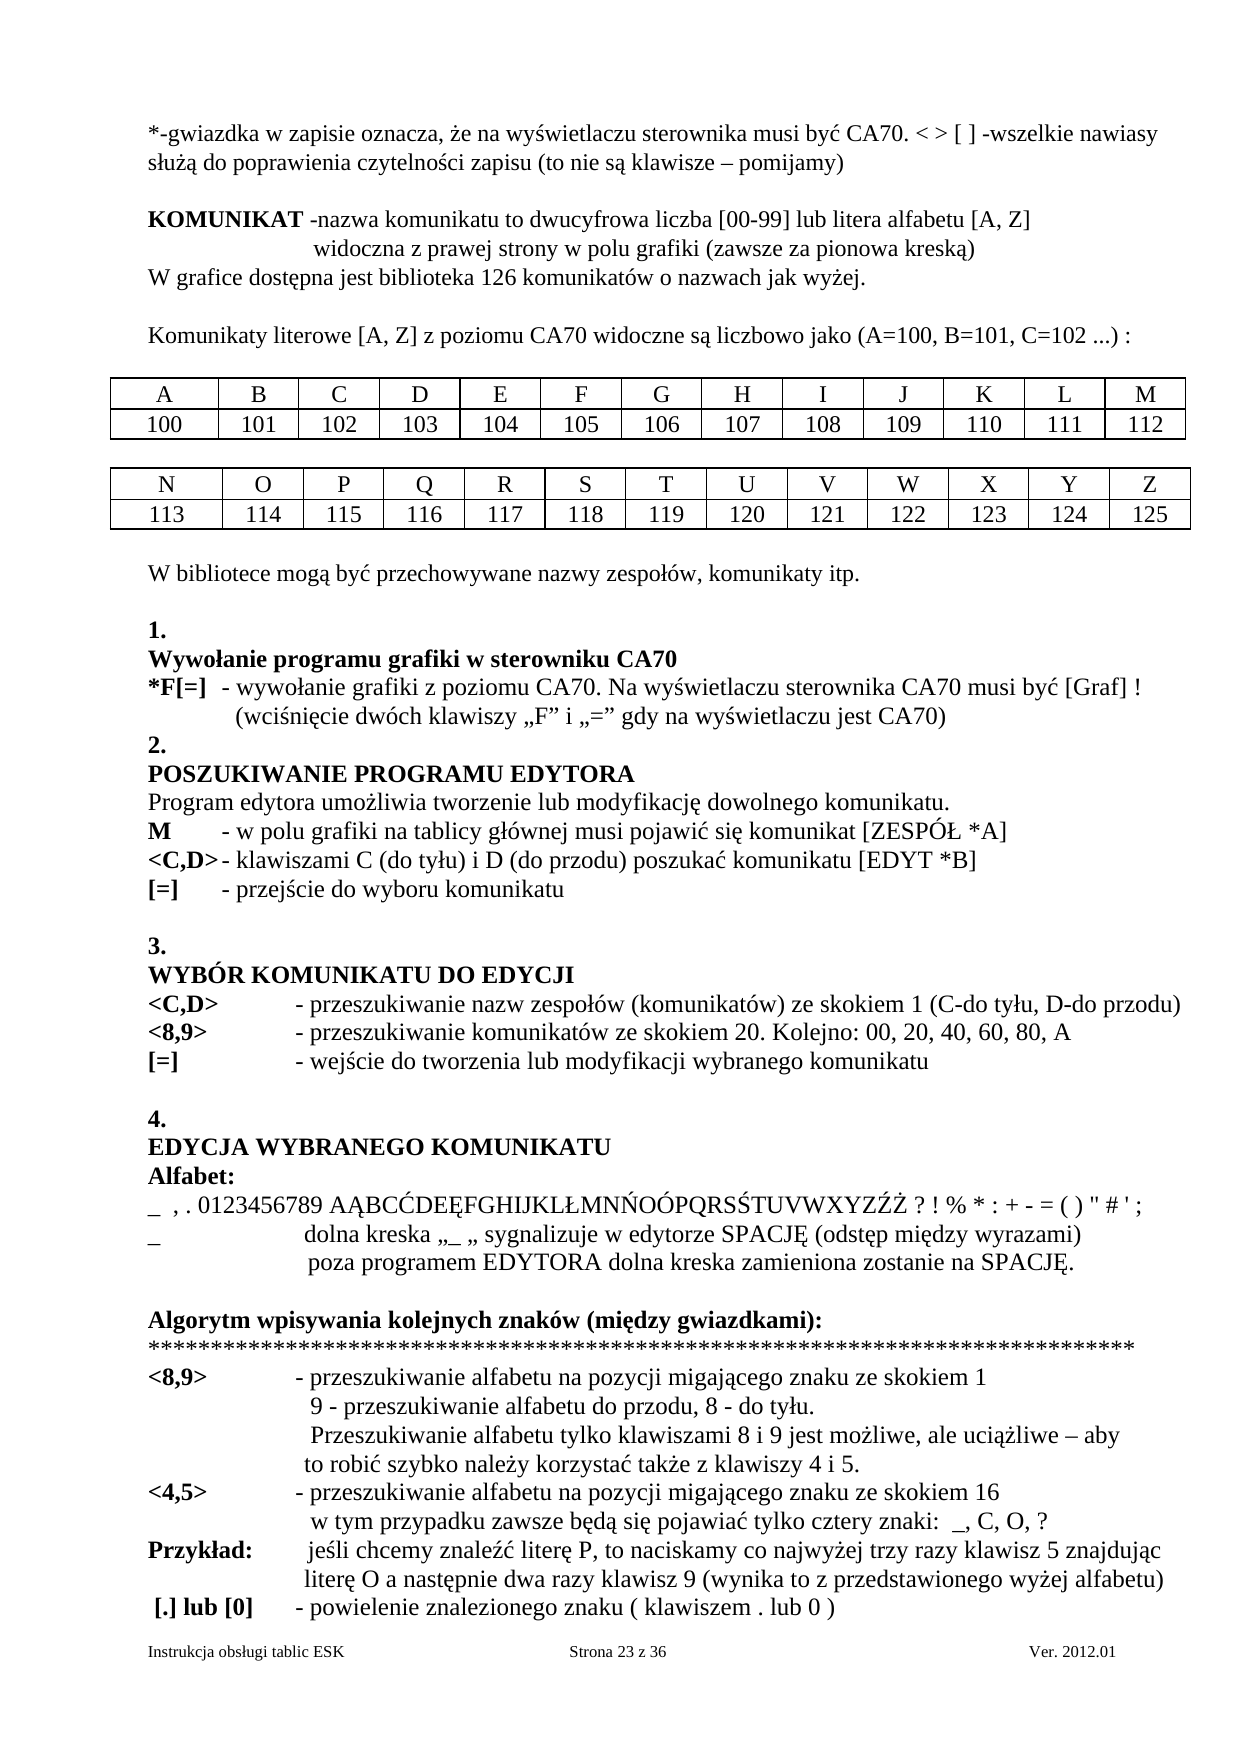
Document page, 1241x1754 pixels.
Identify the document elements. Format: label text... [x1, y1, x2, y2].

table_cell 113 [111, 500, 222, 528]
table_cell 125 [1110, 500, 1190, 528]
text WYBÓR KOMUNIKATU DO EDYCJI [148, 960, 1181, 989]
text <C,D> - przeszukiwanie nazw zespołów (komunikatów) ze skokiem 1 (C-do tyłu, D-do przodu) [148, 989, 1181, 1017]
text 2. [148, 730, 1181, 759]
text literę O a następnie dwa razy klawisz 9 (wynika to z przedstawionego wyżej alfabetu) [148, 1564, 1181, 1592]
table_cell 121 [788, 500, 867, 528]
table_cell 100 [111, 410, 218, 438]
table_cell 112 [1106, 410, 1185, 438]
text <4,5> - przeszukiwanie alfabetu na pozycji migającego znaku ze skokiem 16 [148, 1477, 1181, 1506]
table_cell 102 [299, 410, 379, 438]
text (wciśnięcie dwóch klawiszy „F” i „=” gdy na wyświetlaczu jest CA70) [148, 701, 1181, 730]
text ******************************************************************************* [148, 1334, 1181, 1362]
table_cell 107 [702, 410, 782, 438]
table_header R [465, 469, 544, 498]
table_cell 110 [944, 410, 1024, 438]
table_cell 101 [219, 410, 298, 438]
text _ dolna kreska „_ „ sygnalizuje w edytorze SPACJĘ (odstęp między wyrazami) [148, 1219, 1181, 1247]
text Alfabet: [148, 1161, 1181, 1190]
text [=] - wejście do tworzenia lub modyfikacji wybranego komunikatu [148, 1046, 1181, 1075]
text EDYCJA WYBRANEGO KOMUNIKATU [148, 1132, 1181, 1161]
table_header Y [1029, 469, 1109, 498]
text *F[=] - wywołanie grafiki z poziomu CA70. Na wyświetlaczu sterownika CA70 musi być [Graf] ! [148, 672, 1181, 701]
table_header X [949, 469, 1028, 498]
text w tym przypadku zawsze będą się pojawiać tylko cztery znaki: _, C, O, ? [148, 1506, 1181, 1535]
text Komunikaty literowe [A, Z] z poziomu CA70 widoczne są liczbowo jako (A=100, B=101, C=102 ...) : [148, 319, 1181, 348]
table_cell 108 [783, 410, 863, 438]
table_cell 106 [622, 410, 701, 438]
table_cell 103 [380, 410, 459, 438]
text [=] - przejście do wyboru komunikatu [148, 874, 1181, 902]
table_cell 114 [223, 500, 303, 528]
table_cell 119 [626, 500, 706, 528]
table_cell 116 [384, 500, 464, 528]
table_header H [702, 379, 782, 408]
table_header S [546, 469, 625, 498]
table_header J [864, 379, 943, 408]
table_cell 124 [1029, 500, 1109, 528]
text widoczna z prawej strony w polu grafiki (zawsze za pionowa kreską) [148, 233, 1181, 262]
table_header B [219, 379, 298, 408]
table_header U [707, 469, 787, 498]
table_cell 109 [864, 410, 943, 438]
text <C,D> - klawiszami C (do tyłu) i D (do przodu) poszukać komunikatu [EDYT *B] [148, 845, 1181, 874]
table_header F [541, 379, 621, 408]
table_cell 105 [541, 410, 621, 438]
table_cell 118 [546, 500, 625, 528]
text [.] lub [0] - powielenie znalezionego znaku ( klawiszem . lub 0 ) [148, 1592, 1181, 1621]
table_cell 111 [1025, 410, 1104, 438]
text KOMUNIKAT -nazwa komunikatu to dwucyfrowa liczba [00-99] lub litera alfabetu [A, Z] [148, 204, 1181, 233]
table_header G [622, 379, 701, 408]
text to robić szybko należy korzystać także z klawiszy 4 i 5. [148, 1449, 1181, 1477]
table_header T [626, 469, 706, 498]
table_header D [380, 379, 459, 408]
text _ , . 0123456789 AĄBCĆDEĘFGHIJKLŁMNŃOÓPQRSŚTUVWXYZŹŻ ? ! % * : + - = ( ) " # ' ; [148, 1190, 1181, 1219]
text 3. [148, 931, 1181, 960]
text W grafice dostępna jest biblioteka 126 komunikatów o nazwach jak wyżej. [148, 262, 1181, 291]
table_header A [111, 379, 218, 408]
table_header L [1025, 379, 1104, 408]
table_header K [944, 379, 1024, 408]
table_cell 122 [868, 500, 948, 528]
text 1. [148, 615, 1181, 644]
text Program edytora umożliwia tworzenie lub modyfikację dowolnego komunikatu. [148, 787, 1181, 816]
table_header O [223, 469, 303, 498]
text M - w polu grafiki na tablicy głównej musi pojawić się komunikat [ZESPÓŁ *A] [148, 816, 1181, 845]
text 4. [148, 1104, 1181, 1132]
text Algorytm wpisywania kolejnych znaków (między gwiazdkami): [148, 1305, 1181, 1334]
text *-gwiazdka w zapisie oznacza, że na wyświetlaczu sterownika musi być CA70. < > [ ] -wszelkie nawiasy służą do poprawienia czytelności zapisu (to nie są klawisze – pomijamy) [148, 117, 1181, 175]
table_header C [299, 379, 379, 408]
table_header V [788, 469, 867, 498]
text <8,9> - przeszukiwanie komunikatów ze skokiem 20. Kolejno: 00, 20, 40, 60, 80, A [148, 1017, 1181, 1046]
text Przykład: jeśli chcemy znaleźć literę P, to naciskamy co najwyżej trzy razy klawisz 5 znajdując [148, 1535, 1181, 1564]
text <8,9> - przeszukiwanie alfabetu na pozycji migającego znaku ze skokiem 1 [148, 1362, 1181, 1391]
table_header Z [1110, 469, 1190, 498]
table_cell 120 [707, 500, 787, 528]
text 9 - przeszukiwanie alfabetu do przodu, 8 - do tyłu. [148, 1391, 1181, 1420]
table_header M [1106, 379, 1185, 408]
table_cell 123 [949, 500, 1028, 528]
table_header P [304, 469, 383, 498]
text POSZUKIWANIE PROGRAMU EDYTORA [148, 759, 1181, 787]
text W bibliotece mogą być przechowywane nazwy zespołów, komunikaty itp. [148, 557, 1181, 586]
text poza programem EDYTORA dolna kreska zamieniona zostanie na SPACJĘ. [148, 1247, 1181, 1276]
table_cell 117 [465, 500, 544, 528]
text Wywołanie programu grafiki w sterowniku CA70 [148, 644, 1181, 672]
table_header E [461, 379, 540, 408]
table_header N [111, 469, 222, 498]
text Przeszukiwanie alfabetu tylko klawiszami 8 i 9 jest możliwe, ale uciążliwe – aby [148, 1420, 1181, 1449]
table_header Q [384, 469, 464, 498]
table_cell 115 [304, 500, 383, 528]
table_header W [868, 469, 948, 498]
table_cell 104 [461, 410, 540, 438]
table_header I [783, 379, 863, 408]
